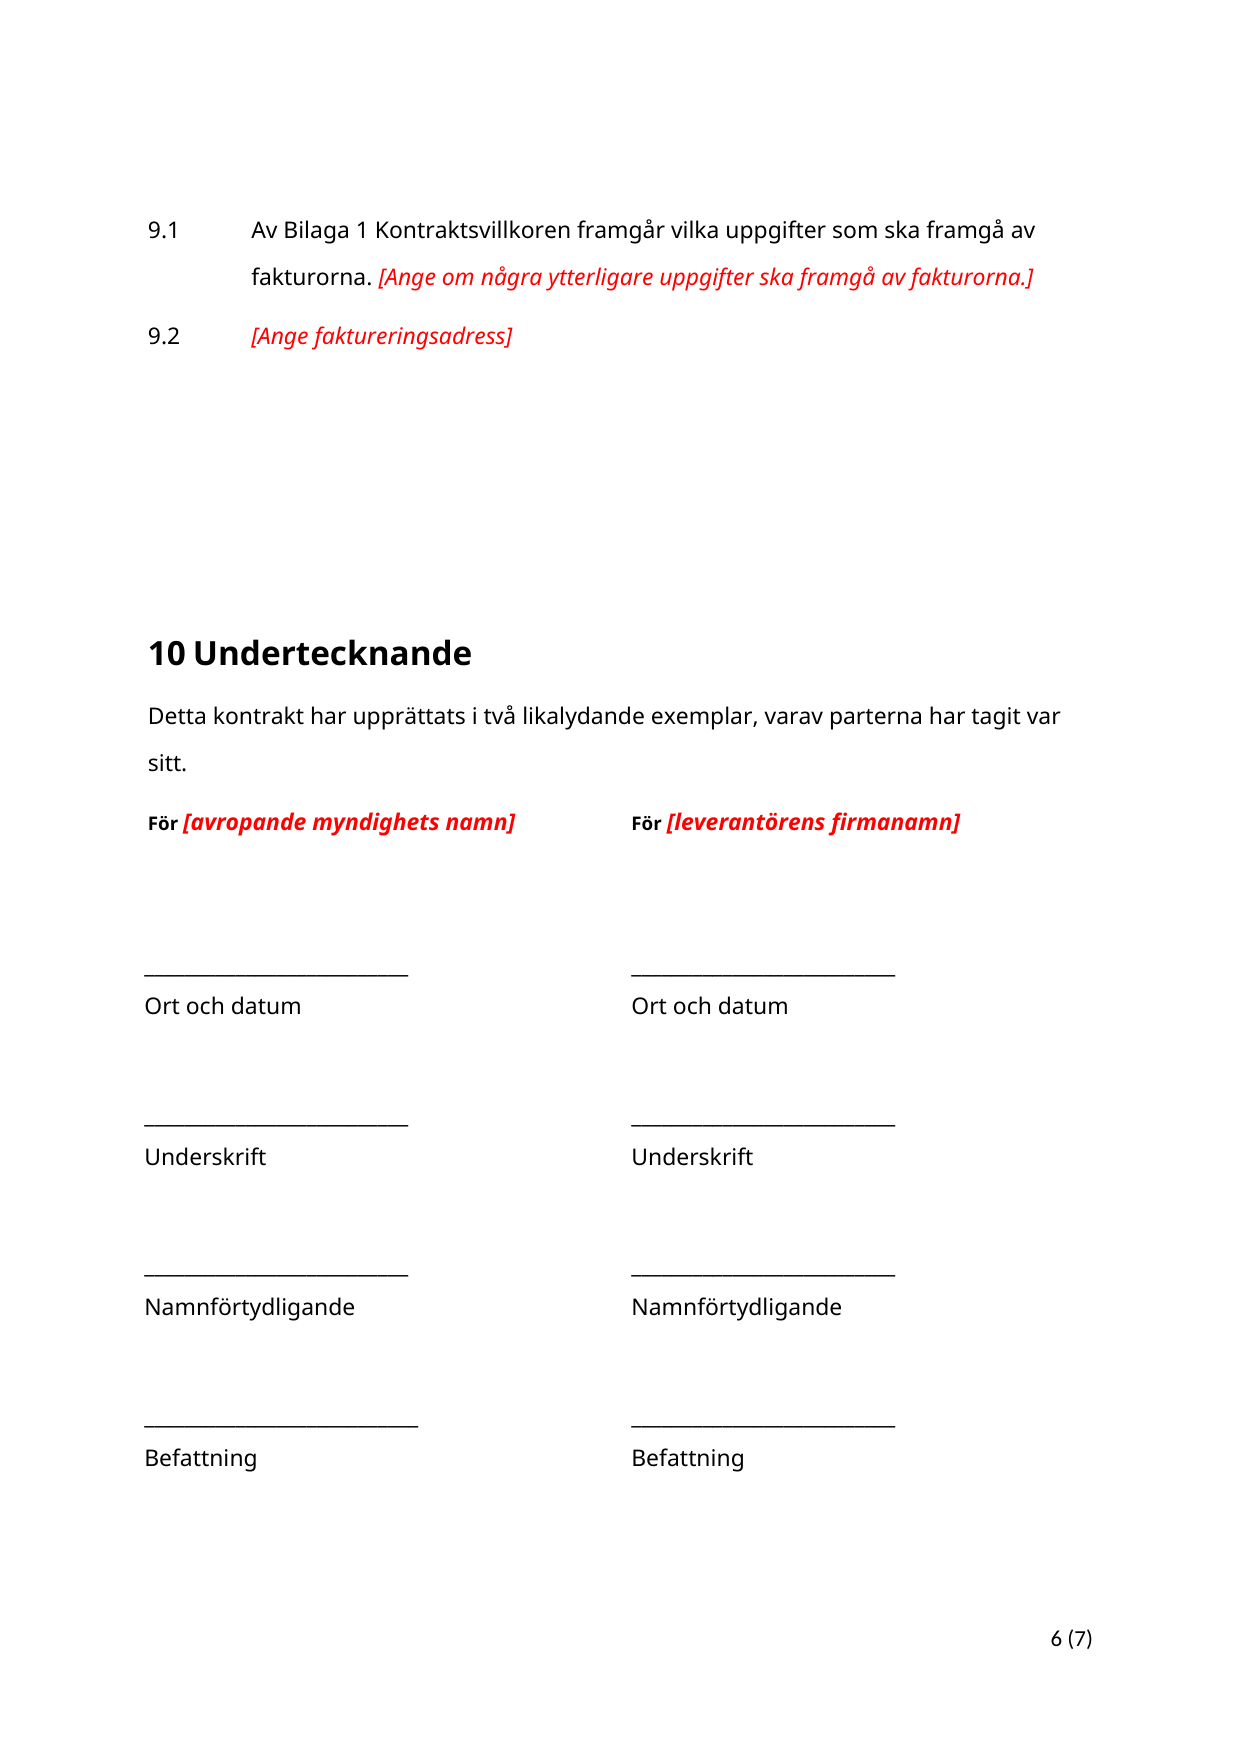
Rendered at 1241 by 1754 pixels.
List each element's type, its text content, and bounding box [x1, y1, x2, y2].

table_cell Namnförtydligande [620, 1291, 1077, 1341]
table_cell __________________________ [620, 856, 1077, 990]
table_cell Befattning [133, 1442, 620, 1592]
table_cell __________________________ [133, 1040, 620, 1141]
text Av Bilaga 1 Kontraktsvillkoren framgår vilka uppgifter som ska framgå av fakturorna. [Ange om några ytterligare uppgifter ska framgå av fakturorna.] [148, 214, 1093, 292]
table_cell __________________________ [620, 1341, 1077, 1442]
table_cell ___________________________ [133, 1341, 620, 1442]
table_cell Underskrift [133, 1141, 620, 1191]
table_cell Namnförtydligande [133, 1291, 620, 1341]
table_header För [avropande myndighets namn] [133, 806, 620, 856]
list Detta kontrakt har upprättats i två likalydande exemplar, varav parterna har tagit var sitt. [148, 700, 1093, 778]
table_cell __________________________ [133, 1191, 620, 1291]
table_cell Underskrift [620, 1141, 1077, 1191]
text [Ange faktureringsadress] [148, 320, 1093, 351]
table_cell __________________________ [620, 1191, 1077, 1291]
table_cell Befattning [620, 1442, 1077, 1592]
table_header För [leverantörens firmanamn] [620, 806, 1077, 856]
table_cell Ort och datum [133, 990, 620, 1040]
table_cell __________________________ [133, 856, 620, 990]
table_cell Ort och datum [620, 990, 1077, 1040]
text Undertecknande [148, 629, 1093, 675]
table_cell __________________________ [620, 1040, 1077, 1141]
